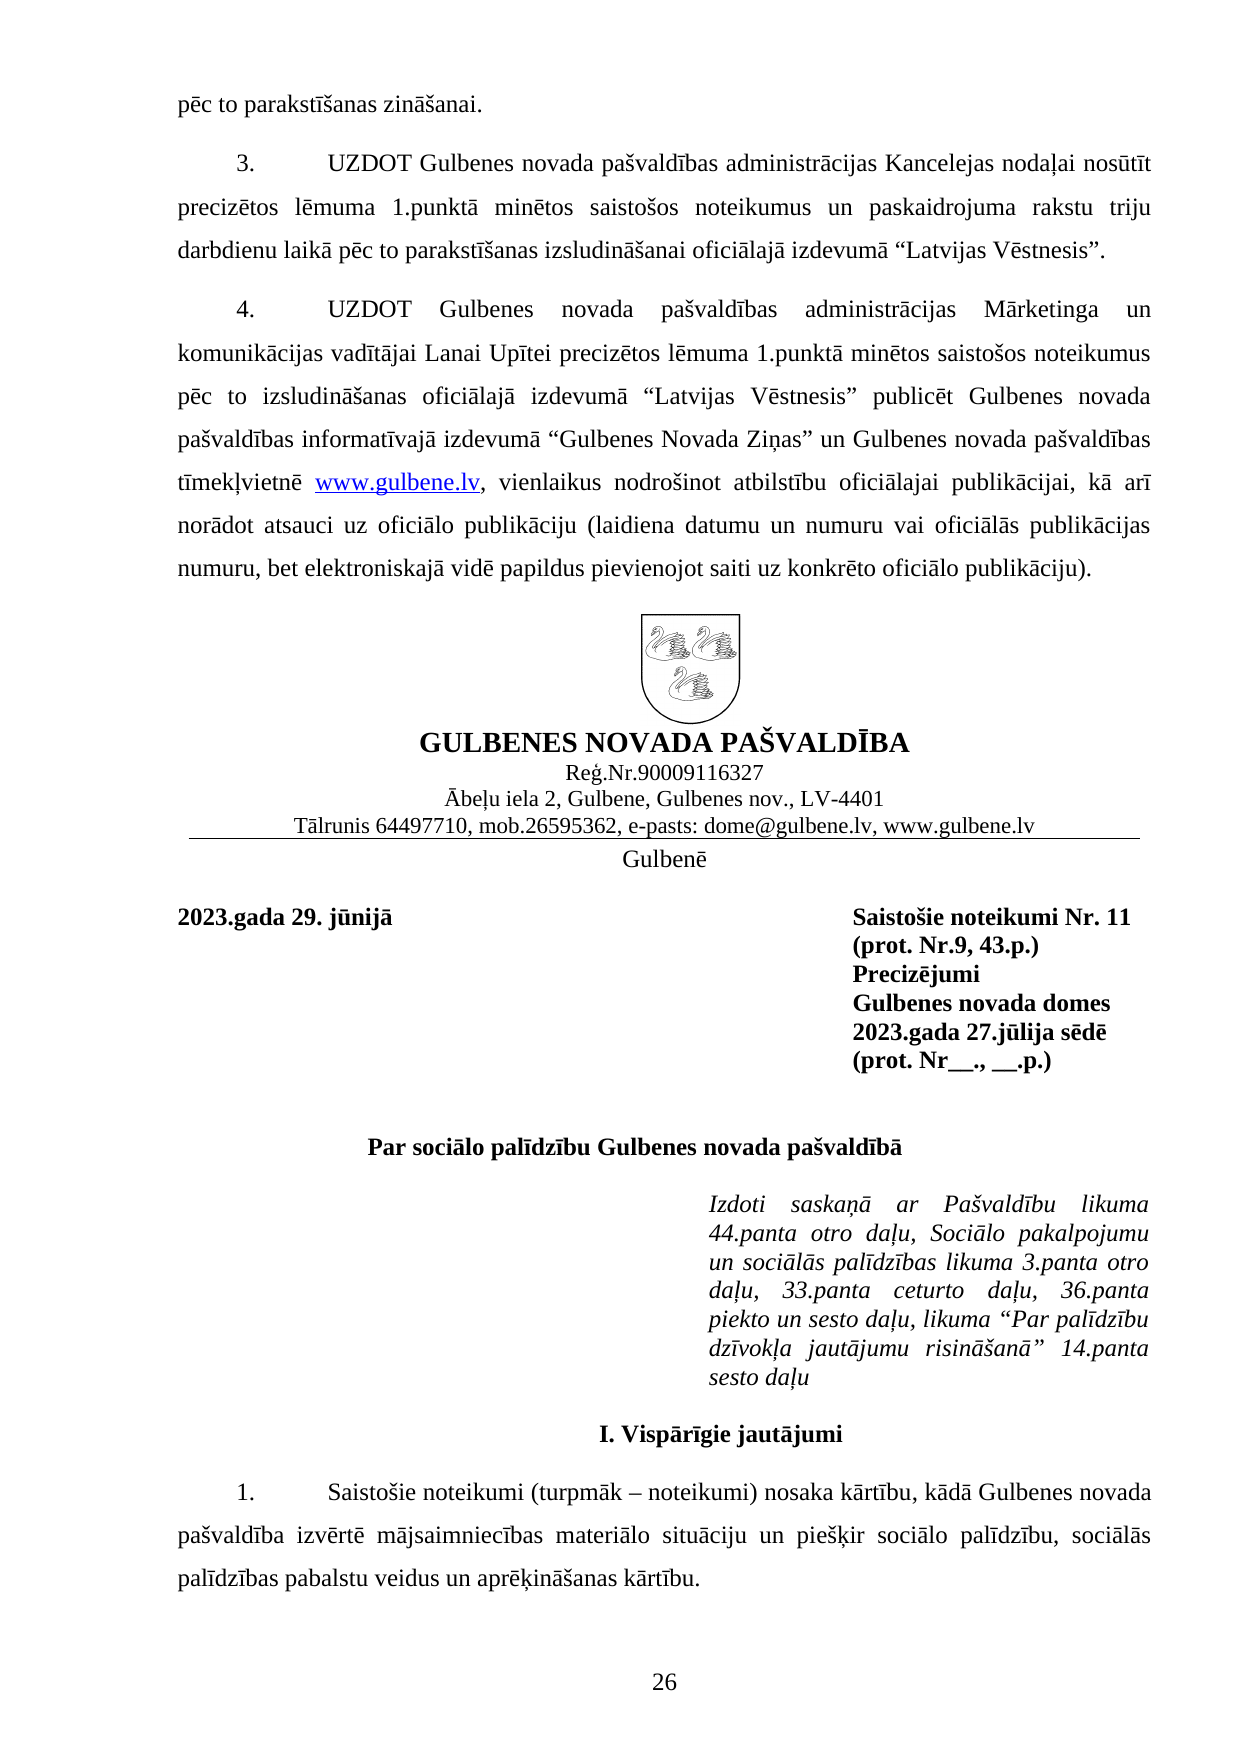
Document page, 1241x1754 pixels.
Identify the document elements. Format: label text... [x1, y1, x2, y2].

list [177, 89, 1152, 117]
list Saistošie noteikumi (turpmāk – noteikumi) nosaka kārtību, kādā Gulbenes novada pašvaldība izvērtē mājsaimniecības materiālo situāciju un piešķir sociālo palīdzību, sociālās palīdzības pabalstu veidus un aprēķināšanas kārtību. [177, 1477, 1152, 1592]
text Gulbenē [177, 844, 1152, 873]
list UZDOT Gulbenes novada pašvaldības administrācijas Kancelejas nodaļai nosūtīt precizētos lēmuma 1.punktā minētos saistošos noteikumus un paskaidrojuma rakstu triju darbdienu laikā pēc to parakstīšanas izsludināšanai oficiālajā izdevumā “Latvijas Vēstnesis”. [177, 148, 1152, 263]
text Par sociālo palīdzību Gulbenes novada pašvaldībā [177, 1132, 1093, 1160]
text (prot. Nr.9, 43.p.) [852, 930, 1149, 959]
text Gulbenes novada domes 2023.gada 27.jūlija sēdē (prot. Nr__., __.p.) [852, 988, 1149, 1074]
text I. Vispārīgie jautājumi [290, 1419, 1152, 1448]
picture [639, 613, 742, 726]
text Izdoti saskaņā ar Pašvaldību likuma 44.panta otro daļu, Sociālo pakalpojumu un sociālās palīdzības likuma 3.panta otro daļu, 33.panta ceturto daļu, 36.panta piekto un sesto daļu, likuma “Par palīdzību dzīvokļa jautājumu risināšanā” 14.panta sesto daļu [709, 1189, 1152, 1390]
table_cell [177, 839, 1152, 844]
table_header [177, 613, 1152, 839]
text 2023.gada 29. jūnijā Saistošie noteikumi Nr. 11 [177, 902, 1152, 930]
text Precizējumi [852, 959, 1149, 988]
list UZDOT Gulbenes novada pašvaldības administrācijas Mārketinga un komunikācijas vadītājai Lanai Upītei precizētos lēmuma 1.punktā minētos saistošos noteikumus pēc to izsludināšanas oficiālajā izdevumā “Latvijas Vēstnesis” publicēt Gulbenes novada pašvaldības informatīvajā izdevumā “Gulbenes Novada Ziņas” un Gulbenes novada pašvaldības tīmekļvietnē www.gulbene.lv, vienlaikus nodrošinot atbilstību oficiālajai publikācijai, kā arī norādot atsauci uz oficiālo publikāciju (laidiena datumu un numuru vai oficiālās publikācijas numuru, bet elektroniskajā vidē papildus pievienojot saiti uz konkrēto oficiālo publikāciju). [177, 294, 1152, 582]
